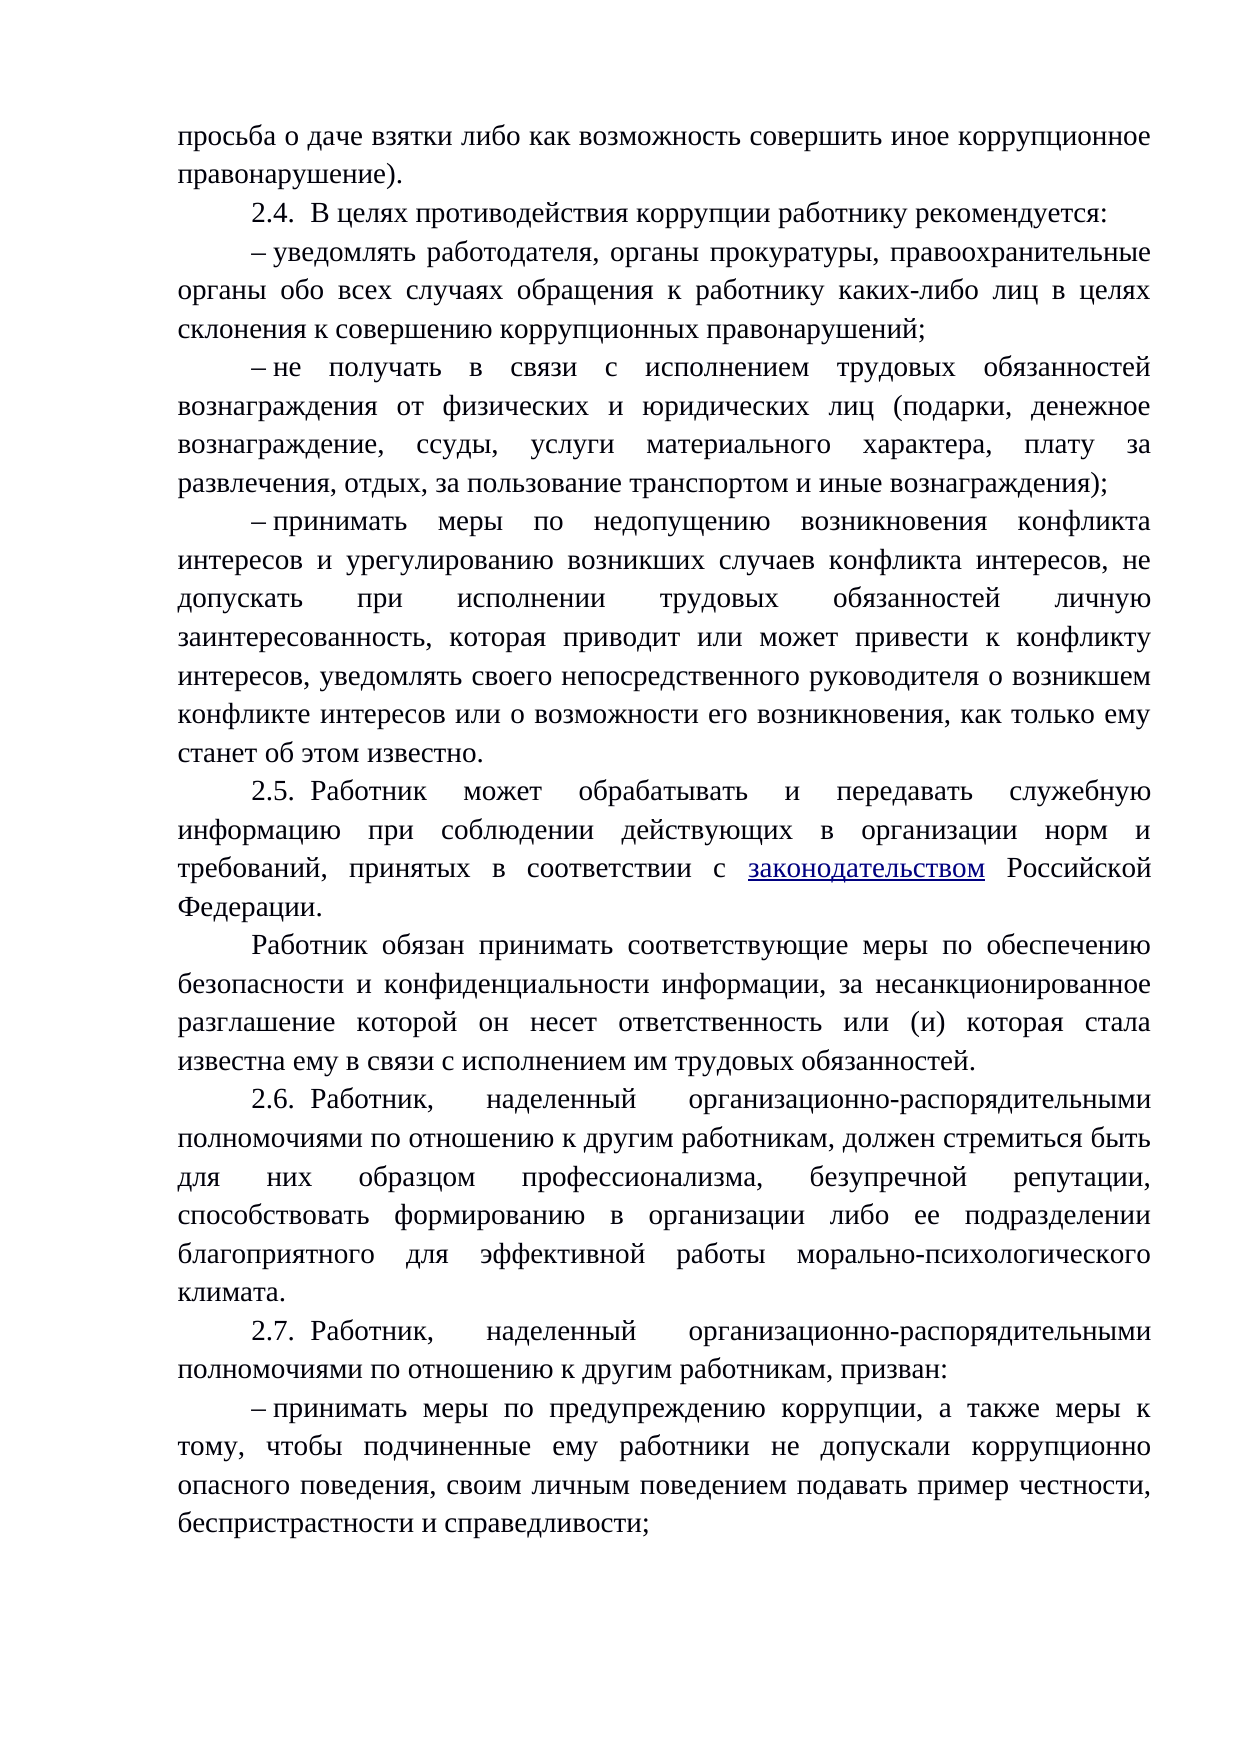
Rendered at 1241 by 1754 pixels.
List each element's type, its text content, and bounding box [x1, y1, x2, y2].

list В целях противодействия коррупции работнику рекомендуется: [177, 195, 1152, 229]
text – принимать меры по предупреждению коррупции, а также меры к тому, чтобы подчиненные ему работники не допускали коррупционно опасного поведения, своим личным поведением подавать пример честности, беспристрастности и справедливости; [177, 1390, 1152, 1539]
list Работник, наделенный организационно-распорядительными полномочиями по отношению к другим работникам, должен стремиться быть для них образцом профессионализма, безупречной репутации, способствовать формированию в организации либо ее подразделении благоприятного для эффективной работы морально-психологического климата. [177, 1082, 1152, 1308]
list Работник может обрабатывать и передавать служебную информацию при соблюдении действующих в организации норм и требований, принятых в соответствии с законодательством Российской Федерации. [177, 773, 1152, 922]
text – не получать в связи с исполнением трудовых обязанностей вознаграждения от физических и юридических лиц (подарки, денежное вознаграждение, ссуды, услуги материального характера, плату за развлечения, отдых, за пользование транспортом и иные вознаграждения); [177, 349, 1152, 498]
list Работник, наделенный организационно-распорядительными полномочиями по отношению к другим работникам, призван: [177, 1313, 1152, 1385]
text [177, 118, 1152, 190]
text – уведомлять работодателя, органы прокуратуры, правоохранительные органы обо всех случаях обращения к работнику каких-либо лиц в целях склонения к совершению коррупционных правонарушений; [177, 234, 1152, 344]
text – принимать меры по недопущению возникновения конфликта интересов и урегулированию возникших случаев конфликта интересов, не допускать при исполнении трудовых обязанностей личную заинтересованность, которая приводит или может привести к конфликту интересов, уведомлять своего непосредственного руководителя о возникшем конфликте интересов или о возможности его возникновения, как только ему станет об этом известно. [177, 503, 1152, 768]
text Работник обязан принимать соответствующие меры по обеспечению безопасности и конфиденциальности информации, за несанкционированное разглашение которой он несет ответственность или (и) которая стала известна ему в связи с исполнением им трудовых обязанностей. [177, 927, 1152, 1077]
